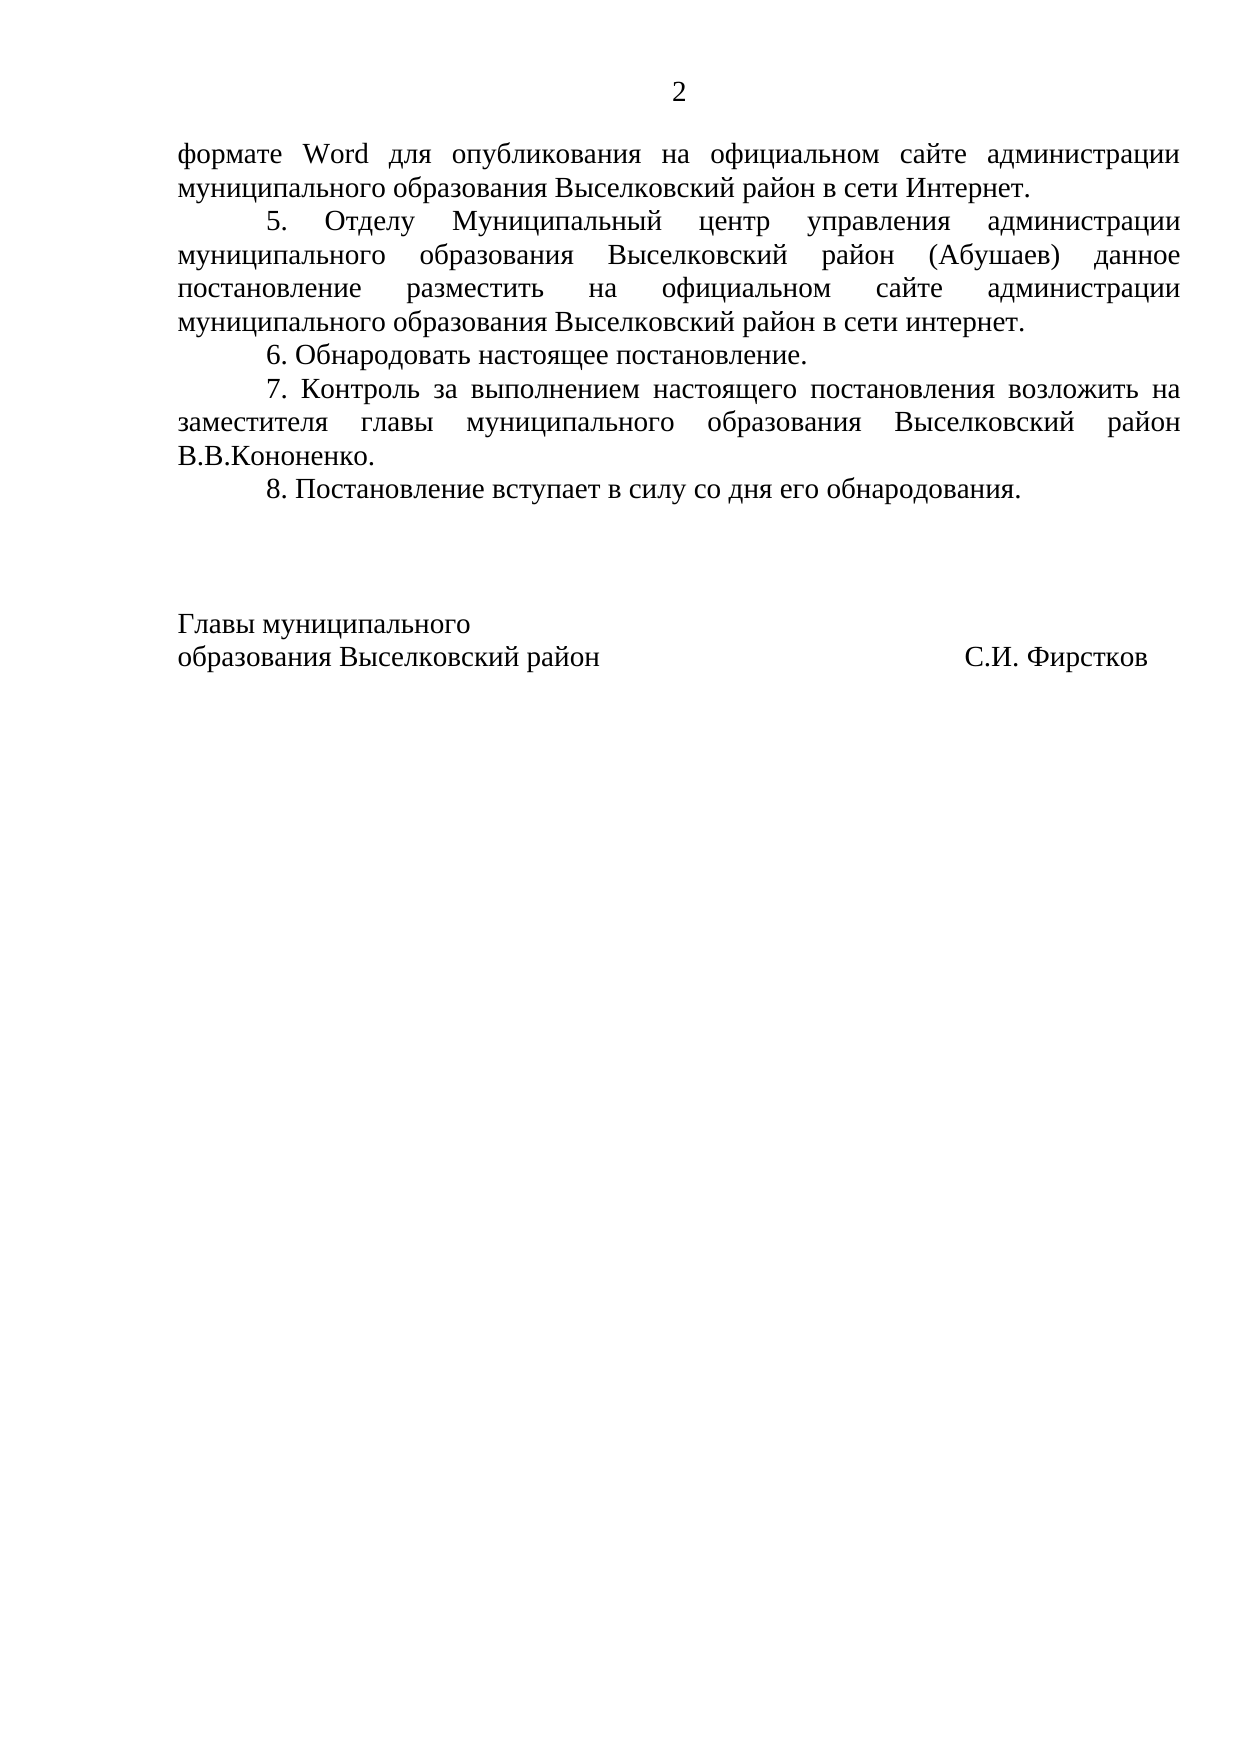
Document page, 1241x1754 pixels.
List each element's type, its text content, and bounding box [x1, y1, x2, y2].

text 8. Постановление вступает в силу со дня его обнародования. [177, 472, 1181, 505]
text 7. Контроль за выполнением настоящего постановления возложить на заместителя главы муниципального образования Выселковский район В.В.Кононенко. [177, 371, 1181, 472]
text образования Выселковский район С.И. Фирстков [177, 639, 1181, 673]
text Главы муниципального [177, 606, 1181, 639]
text 6. Обнародовать настоящее постановление. [177, 337, 1181, 371]
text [177, 136, 1181, 203]
text 5. Отделу Муниципальный центр управления администрации муниципального образования Выселковский район (Абушаев) данное постановление разместить на официальном сайте администрации муниципального образования Выселковский район в сети интернет. [177, 203, 1181, 337]
